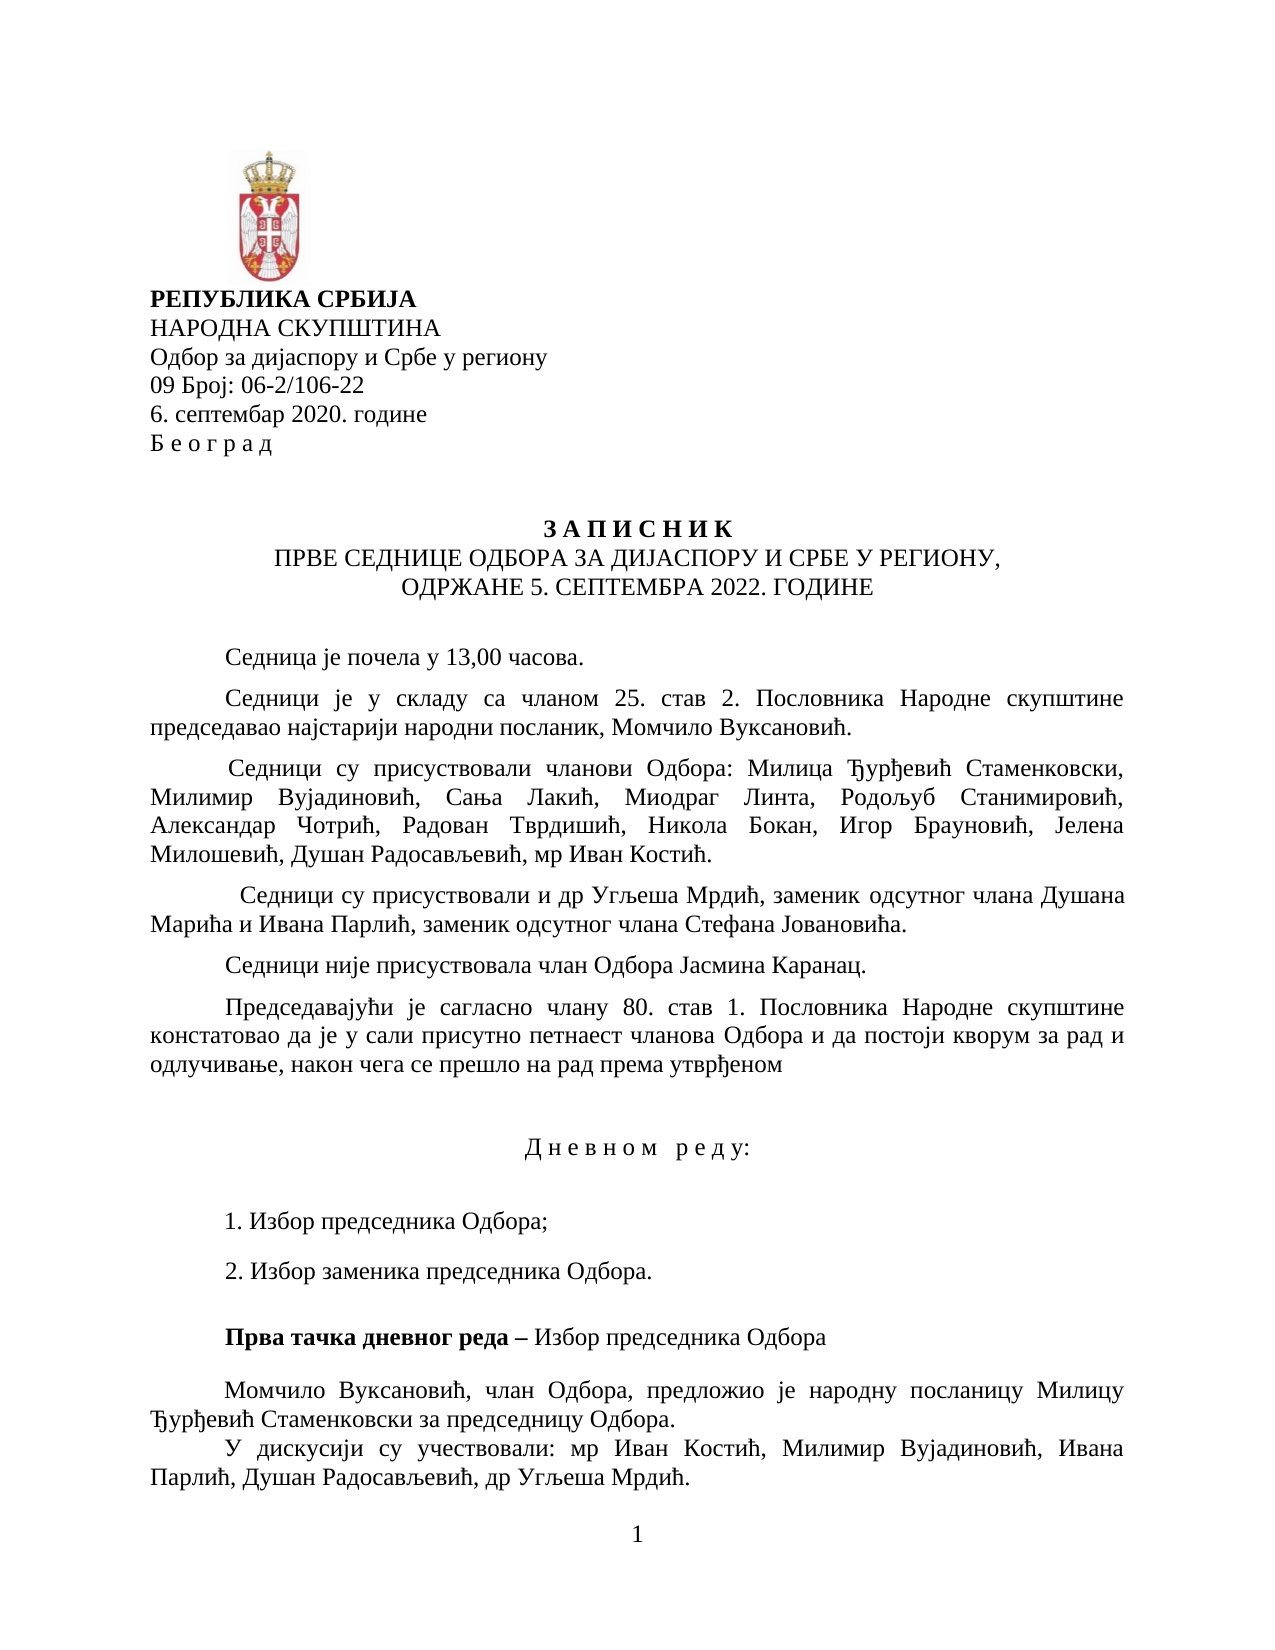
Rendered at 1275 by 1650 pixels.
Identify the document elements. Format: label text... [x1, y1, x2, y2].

text Седници су присуствовали и др Угљеша Мрдић, заменик одсутног члана Душана Марића и Ивана Парлић, заменик одсутног члана Стефана Јовановића. [150, 881, 1125, 938]
text Момчило Вуксановић, члан Одбора, предложио је народну посланицу Милицу Ђурђевић Стаменковски за председницу Одбора. [150, 1376, 1125, 1433]
text 09 Број: 06-2/106-22 [150, 371, 1125, 399]
text Прва тачка дневног реда – Избор председника Одбора [150, 1322, 1125, 1351]
text З А П И С Н И К [150, 514, 1125, 543]
text У дискусији су учествовали: мр Иван Костић, Милимир Вујадиновић, Ивана Парлић, Душан Радосављевић, др Угљеша Мрдић. [150, 1433, 1125, 1491]
text 2. Избор заменика председника Одбора. [150, 1256, 1125, 1284]
text Седници су присуствовали чланови Одбора: Милица Ђурђевић Стаменковски, Милимир Вујадиновић, Сања Лакић, Миодраг Линта, Родољуб Станимировић, Александар Чотрић, Радован Тврдишић, Никола Бокан, Игор Брауновић, Јелена Милошевић, Душан Радосављевић, мр Иван Костић. [150, 753, 1125, 868]
text НАРОДНА СКУПШТИНА [150, 313, 1125, 342]
text Председавајући је сагласно члану 80. став 1. Пословника Народне скупштине констатовао да је у сали присутно петнаест чланова Одбора и да постоји кворум за рад и одлучивање, након чега се прешло на рад према утврђеном [150, 992, 1125, 1078]
text Одбор за дијаспору и Србе у региону [150, 342, 1125, 371]
text РЕПУБЛИКА СРБИЈА [150, 284, 1125, 313]
picture [227, 150, 311, 285]
text Седници је у складу са чланом 25. став 2. Пословника Народне скупштине председавао најстарији народни посланик, Момчило Вуксановић. [150, 683, 1125, 741]
text Седници није присуствовала члан Одбора Јасмина Каранац. [150, 951, 1125, 979]
text ПРВЕ СЕДНИЦЕ ОДБОРА ЗА ДИЈАСПОРУ И СРБЕ У РЕГИОНУ, [150, 543, 1125, 572]
text Седница је почела у 13,00 часова. [150, 642, 1125, 671]
text Д н е в н о м р е д у: [150, 1132, 1125, 1161]
text 6. септембар 2020. године [150, 399, 1125, 428]
text ОДРЖАНЕ 5. СЕПТЕМБРА 2022. ГОДИНЕ [150, 572, 1125, 601]
text 1. Избор председника Одбора; [150, 1206, 1125, 1235]
text Б е о г р а д [150, 428, 1125, 457]
